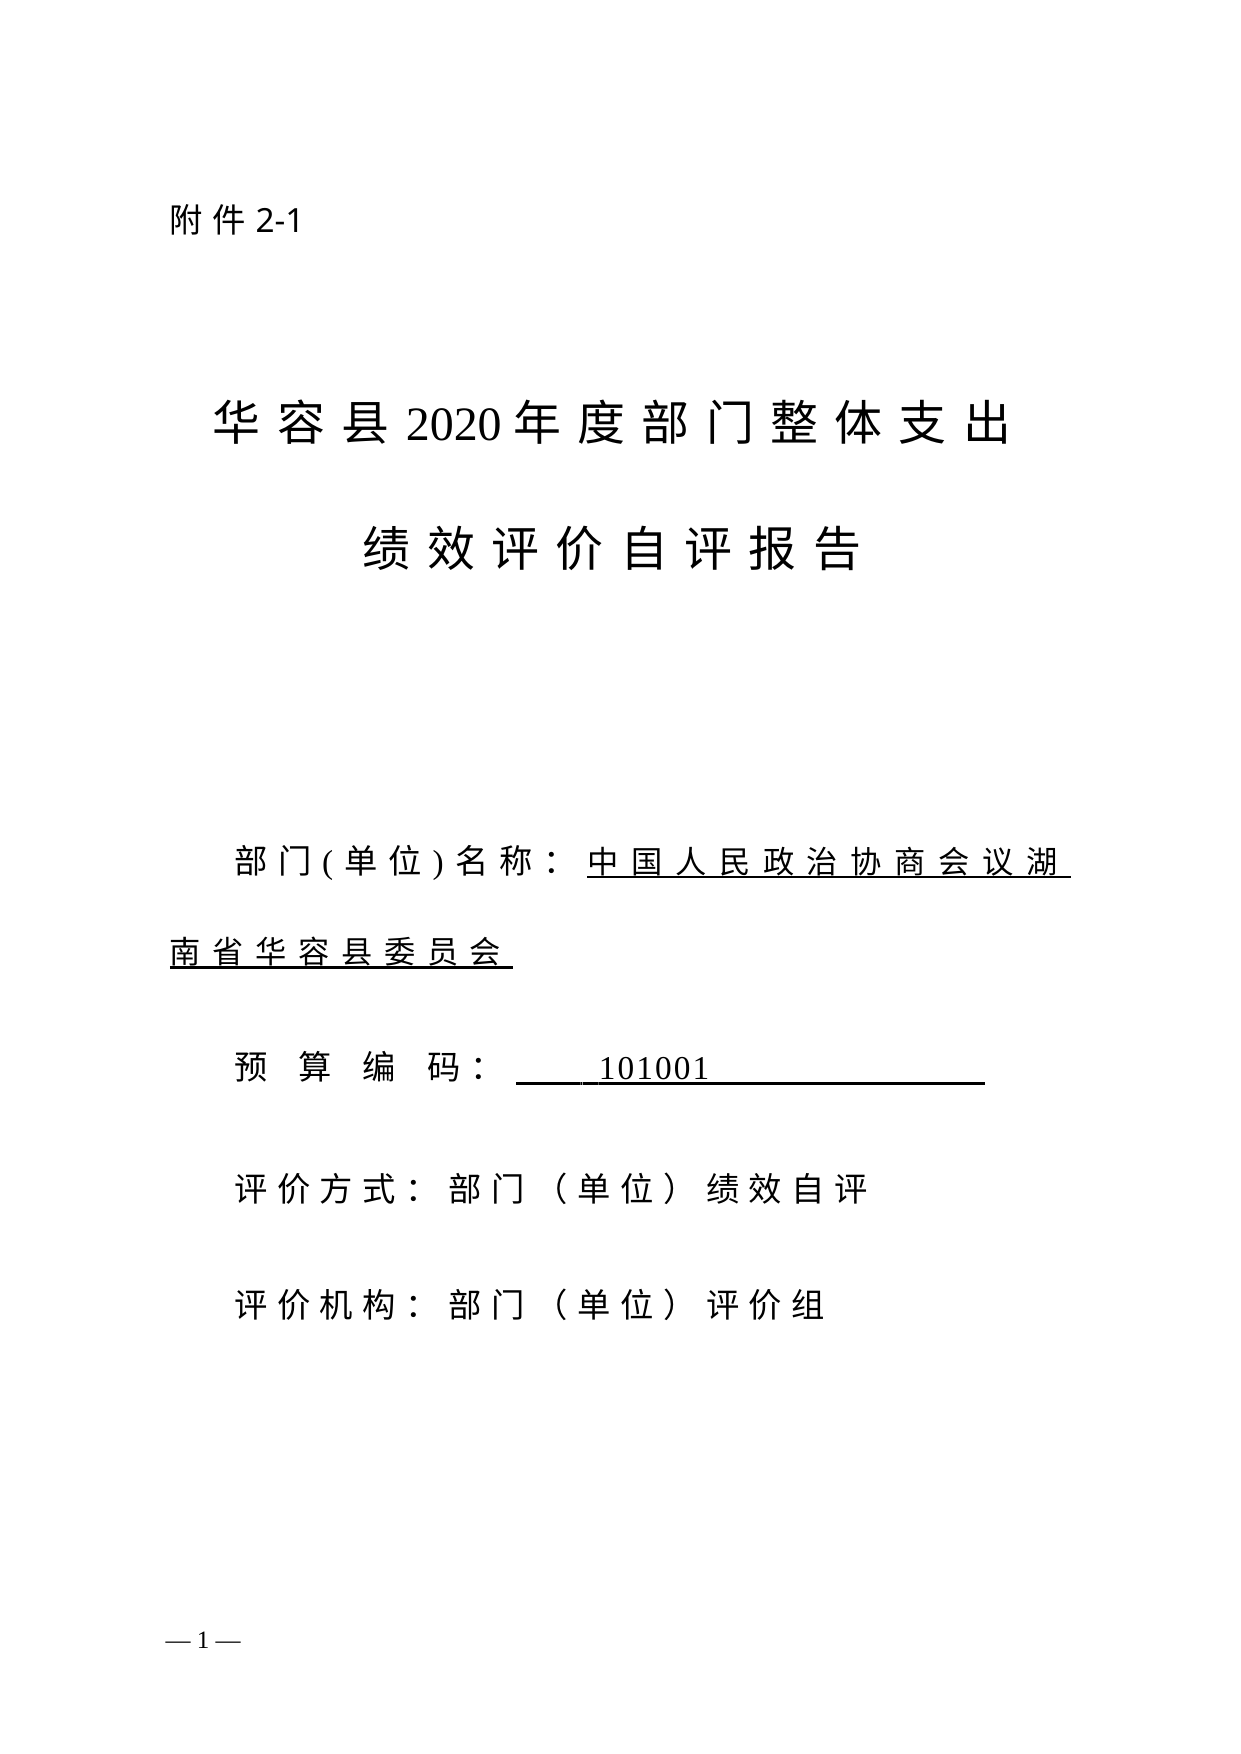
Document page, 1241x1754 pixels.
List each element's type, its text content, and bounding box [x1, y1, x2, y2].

text 绩效评价自评报告 [169, 482, 1071, 608]
text 附件2-1 [169, 187, 1071, 250]
text 预 算 编 码： 101001 [169, 1034, 1071, 1097]
text 华容县2020年度部门整体支出 [169, 357, 1071, 482]
text 评价方式：部门（单位）绩效自评 [169, 1156, 1071, 1219]
text 部门(单位)名称：中国人民政治协商会议湖南省华容县委员会 [169, 827, 1071, 981]
text 评价机构：部门（单位）评价组 [169, 1272, 1071, 1334]
